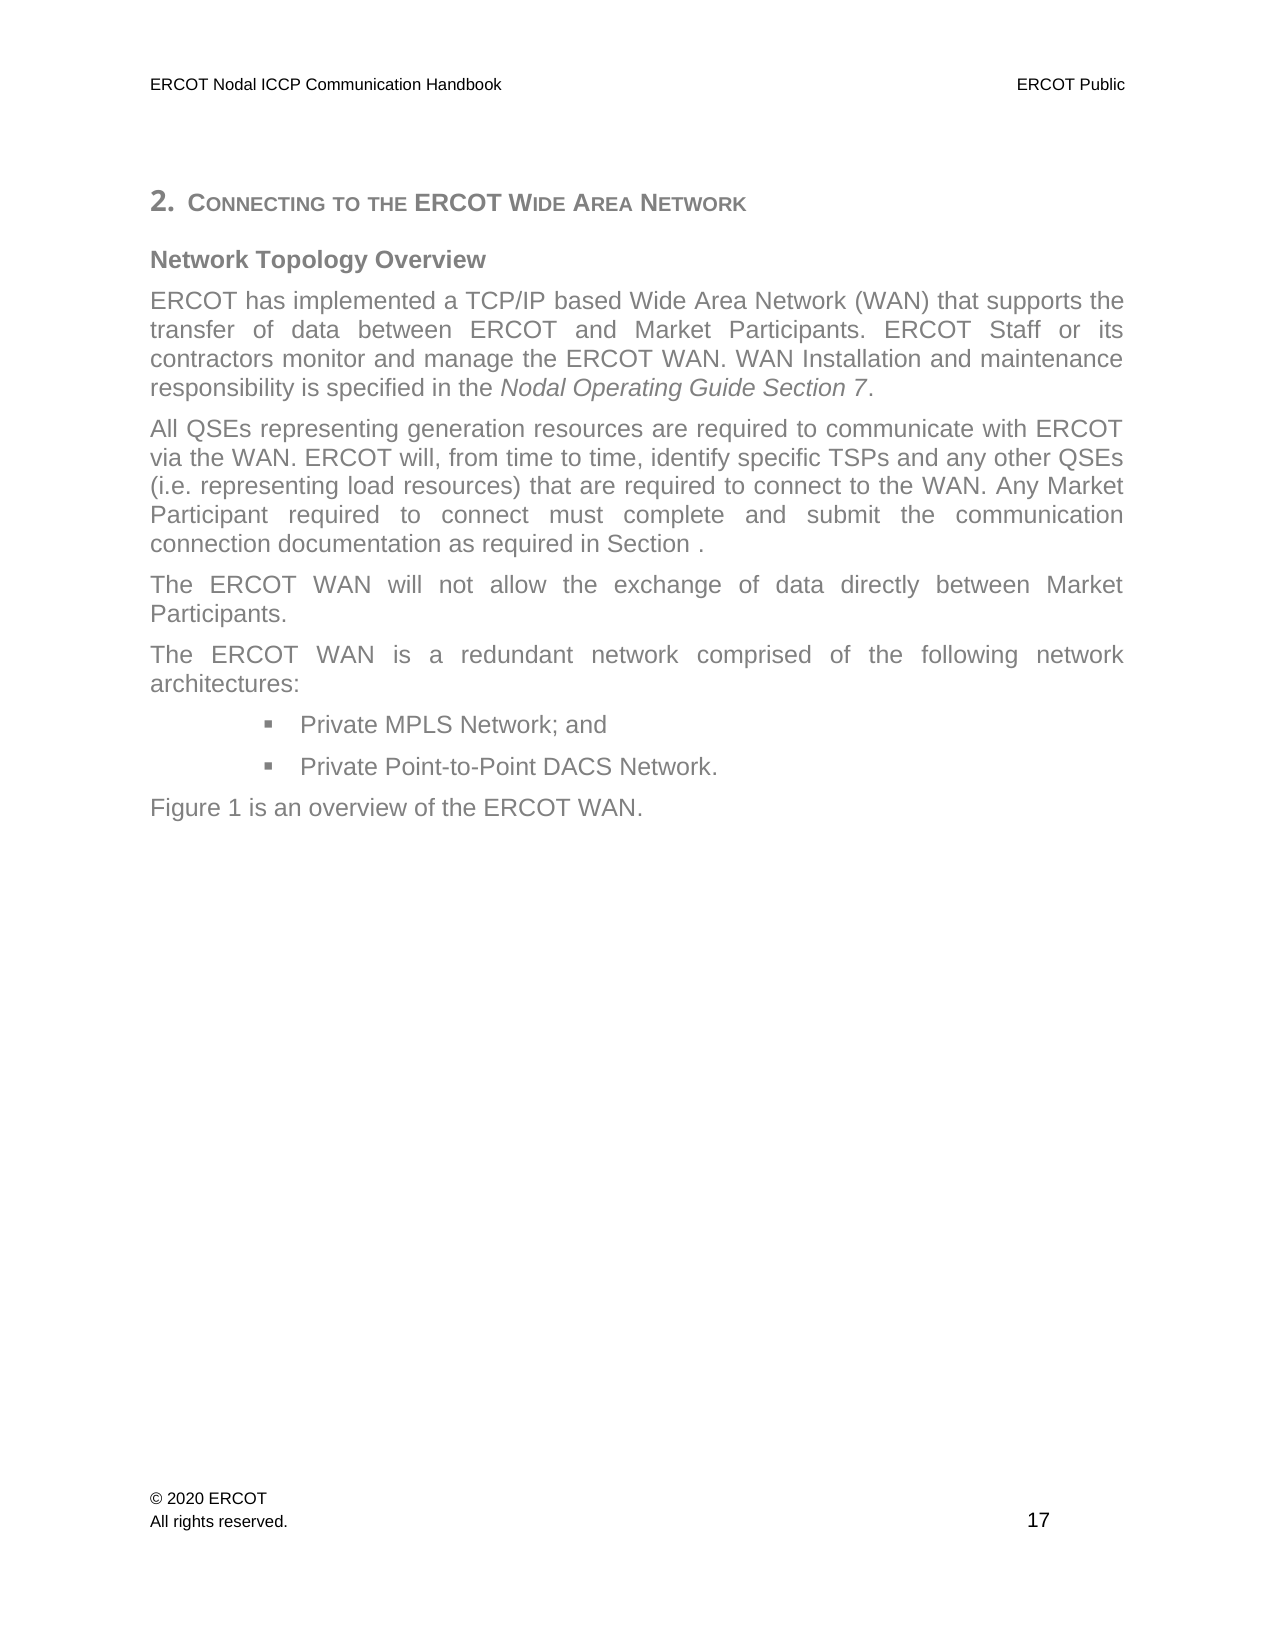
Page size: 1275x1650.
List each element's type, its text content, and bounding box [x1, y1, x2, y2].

text Private Point-to-Point DACS Network. [262, 751, 1125, 780]
subtitle Network Topology Overview [150, 245, 1125, 274]
text ERCOT has implemented a TCP/IP based Wide Area Network (WAN) that supports the transfer of data between ERCOT and Market Participants. ERCOT Staff or its contractors monitor and manage the ERCOT WAN. WAN Installation and maintenance responsibility is specified in the Nodal Operating Guide Section 7. [150, 286, 1125, 401]
text Figure 1 is an overview of the ERCOT WAN. [150, 793, 1125, 822]
subtitle Connecting to the ERCOT Wide Area Network [150, 180, 1125, 220]
text The ERCOT WAN will not allow the exchange of data directly between Market Participants. [150, 570, 1125, 628]
text The ERCOT WAN is a redundant network comprised of the following network architectures: [150, 640, 1125, 698]
text Private MPLS Network; and [262, 710, 1125, 739]
text All QSEs representing generation resources are required to communicate with ERCOT via the WAN. ERCOT will, from time to time, identify specific TSPs and any other QSEs (i.e. representing load resources) that are required to connect to the WAN. Any Market Participant required to connect must complete and submit the communication connection documentation as required in Section 0. [150, 414, 1125, 558]
